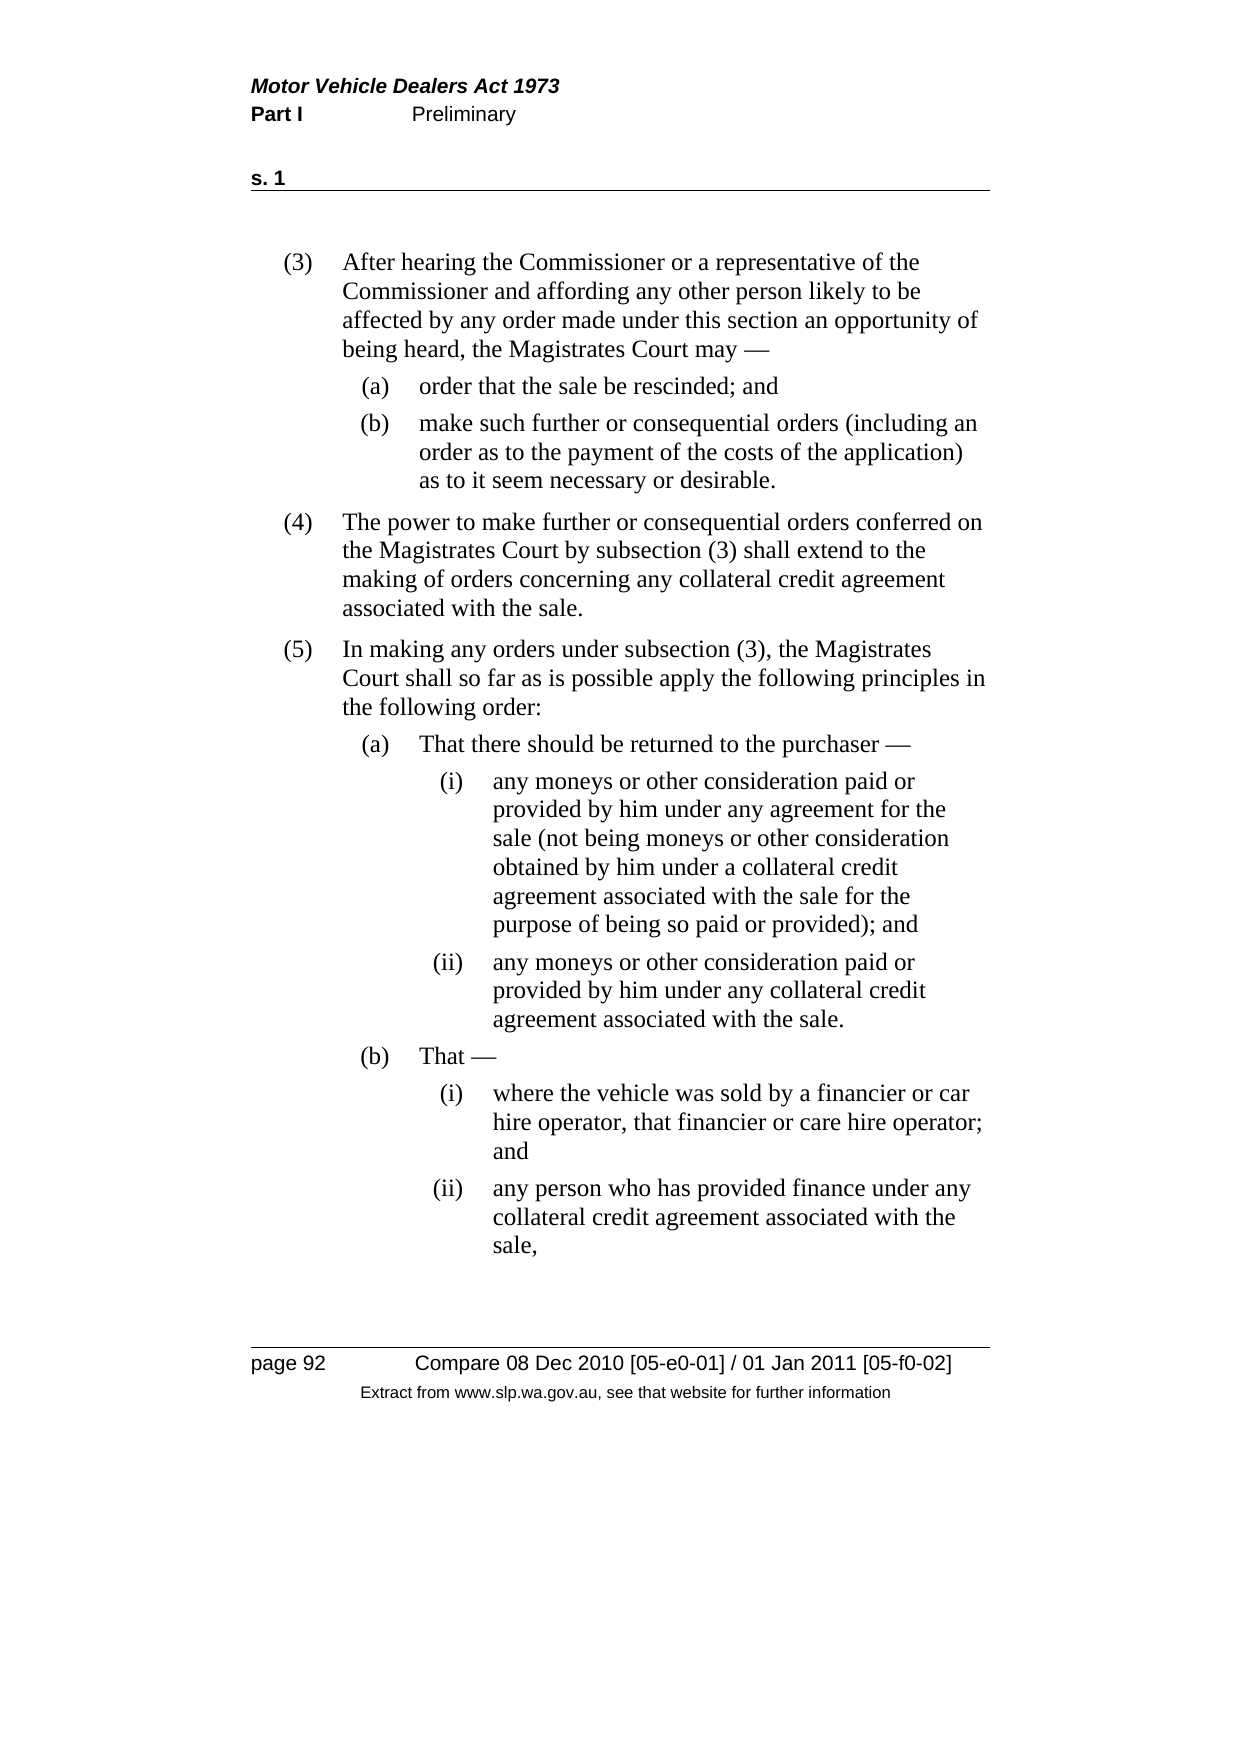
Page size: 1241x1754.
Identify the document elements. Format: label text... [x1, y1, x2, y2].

text (b) That — [251, 1041, 990, 1070]
text (a) That there should be returned to the purchaser — [251, 729, 990, 757]
text (ii) any moneys or other consideration paid or provided by him under any collateral credit agreement associated with the sale. [251, 947, 990, 1033]
text (ii) any person who has provided finance under any collateral credit agreement associated with the sale, [251, 1173, 990, 1259]
text (i) where the vehicle was sold by a financier or car hire operator, that financier or care hire operator; and [251, 1078, 990, 1164]
text (i) any moneys or other consideration paid or provided by him under any agreement for the sale (not being moneys or other consideration obtained by him under a collateral credit agreement associated with the sale for the purpose of being so paid or provided); and [251, 766, 990, 938]
text (4) The power to make further or consequential orders conferred on the by subsection (3) shall extend to the making of orders concerning any collateral credit agreement associated with the sale. [251, 507, 990, 622]
text (3) After hearing the Commissioner or a representative of the Commissioner and affording any other person likely to be affected by any order made under this section an opportunity of being heard, the may — [251, 247, 990, 362]
text (5) In making any orders under subsection (3), the shall so far as is possible apply the following principles in the following order: [251, 634, 990, 720]
text (a) order that the sale be rescinded; and [251, 371, 990, 399]
text (b) make such further or consequential orders (including an order as to the payment of the costs of the application) as to it seem necessary or desirable. [251, 408, 990, 494]
